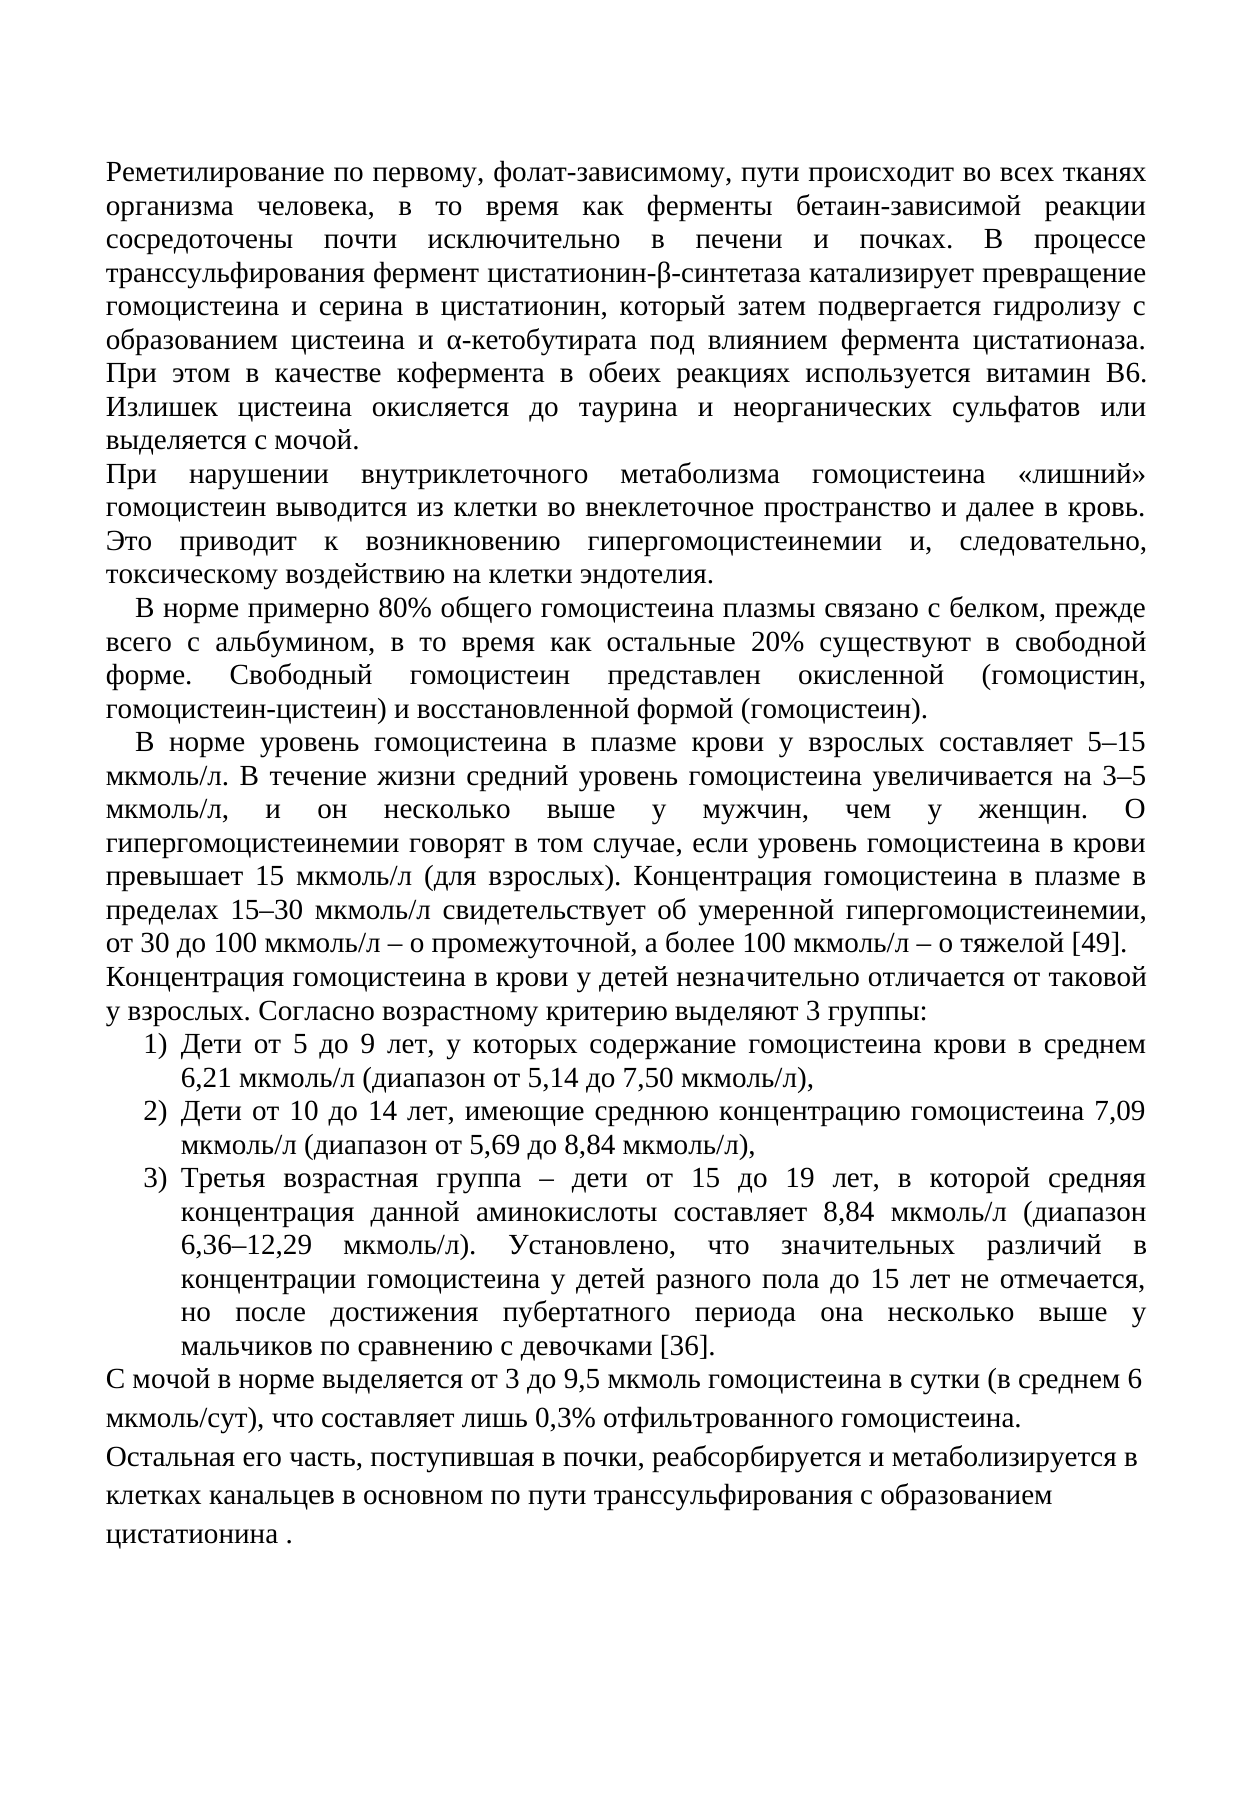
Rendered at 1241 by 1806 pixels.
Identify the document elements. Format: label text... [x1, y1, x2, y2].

list Дети от 5 до 9 лет, у которых содержание гомоцистеина крови в среднем 6,21 мкмоль/л (диапазон от 5,14 до 7,50 мкмоль/л), [143, 1026, 1147, 1093]
text В норме уровень гомоцистеина в плазме крови у взрослых составляет 5–15 мкмоль/л. В течение жизни средний уровень гомоцистеина увеличивается на 3–5 мкмоль/л, и он несколько выше у мужчин, чем у женщин. О гипергомоцистеинемии говорят в том случае, если уровень гомоцистеина в крови превышает 15 мкмоль/л (для взрослых). Концентрация гомоцистеина в плазме в пределах 15–30 мкмоль/л свидетельствует об умеренной гипергомоцистеинемии, от 30 до 100 мкмоль/л – о промежуточной, а более 100 мкмоль/л – о тяжелой [49]. [106, 724, 1147, 959]
text Реметилирование по первому, фолат-зависимому, пути происходит во всех тканях организма человека, в то время как ферменты бетаин-зависимой реакции сосредоточены почти исключительно в печени и почках. В процессе транссульфирования фермент цистатионин-β-синтетаза катализирует превращение гомоцистеина и серина в цистатионин, который затем подвергается гидролизу с образованием цистеина и α-кетобутирата под влиянием фермента цистатионаза. При этом в качестве кофермента в обеих реакциях используется витамин В6. Излишек цистеина окисляется до таурина и неорганических сульфатов или выделяется с мочой. [106, 154, 1147, 456]
list Дети от 10 до 14 лет, имеющие среднюю концентрацию гомоцистеина 7,09 мкмоль/л (диапазон от 5,69 до 8,84 мкмоль/л), [143, 1093, 1147, 1160]
text В норме примерно 80% общего гомоцистеина плазмы связано с белком, прежде всего с альбумином, в то время как остальные 20% существуют в свободной форме. Свободный гомоцистеин представлен окисленной (гомоцистин, гомоцистеин-цистеин) и восстановленной формой (гомоцистеин). [106, 590, 1147, 724]
text С мочой в норме выделяется от 3 до 9,5 мкмоль гомоцистеина в сутки (в среднем 6 мкмоль/сут), что составляет лишь 0,3% отфильтрованного гомоцистеина. Остальная его часть, поступившая в почки, реабсорбируется и метаболизируется в клетках канальцев в основном по пути транссульфирования с образованием цистатионина . [106, 1362, 1147, 1549]
text Концентрация гомоцистеина в крови у детей незначительно отличается от таковой у взрослых. Согласно возрастному критерию выделяют 3 группы: [106, 959, 1147, 1026]
text При нарушении внутриклеточного метаболизма гомоцистеина «лишний» гомоцистеин выводится из клетки во внеклеточное пространство и далее в кровь. Это приводит к возникновению гипергомоцистеинемии и, следовательно, токсическому воздействию на клетки эндотелия. [106, 456, 1147, 590]
list Третья возрастная группа – дети от 15 до 19 лет, в которой средняя концентрация данной аминокислоты составляет 8,84 мкмоль/л (диапазон 6,36–12,29 мкмоль/л). Установлено, что значительных различий в концентрации гомоцистеина у детей разного пола до 15 лет не отмечается, но после достижения пубертатного периода она несколько выше у мальчиков по сравнению с девочками [36]. [143, 1160, 1147, 1362]
